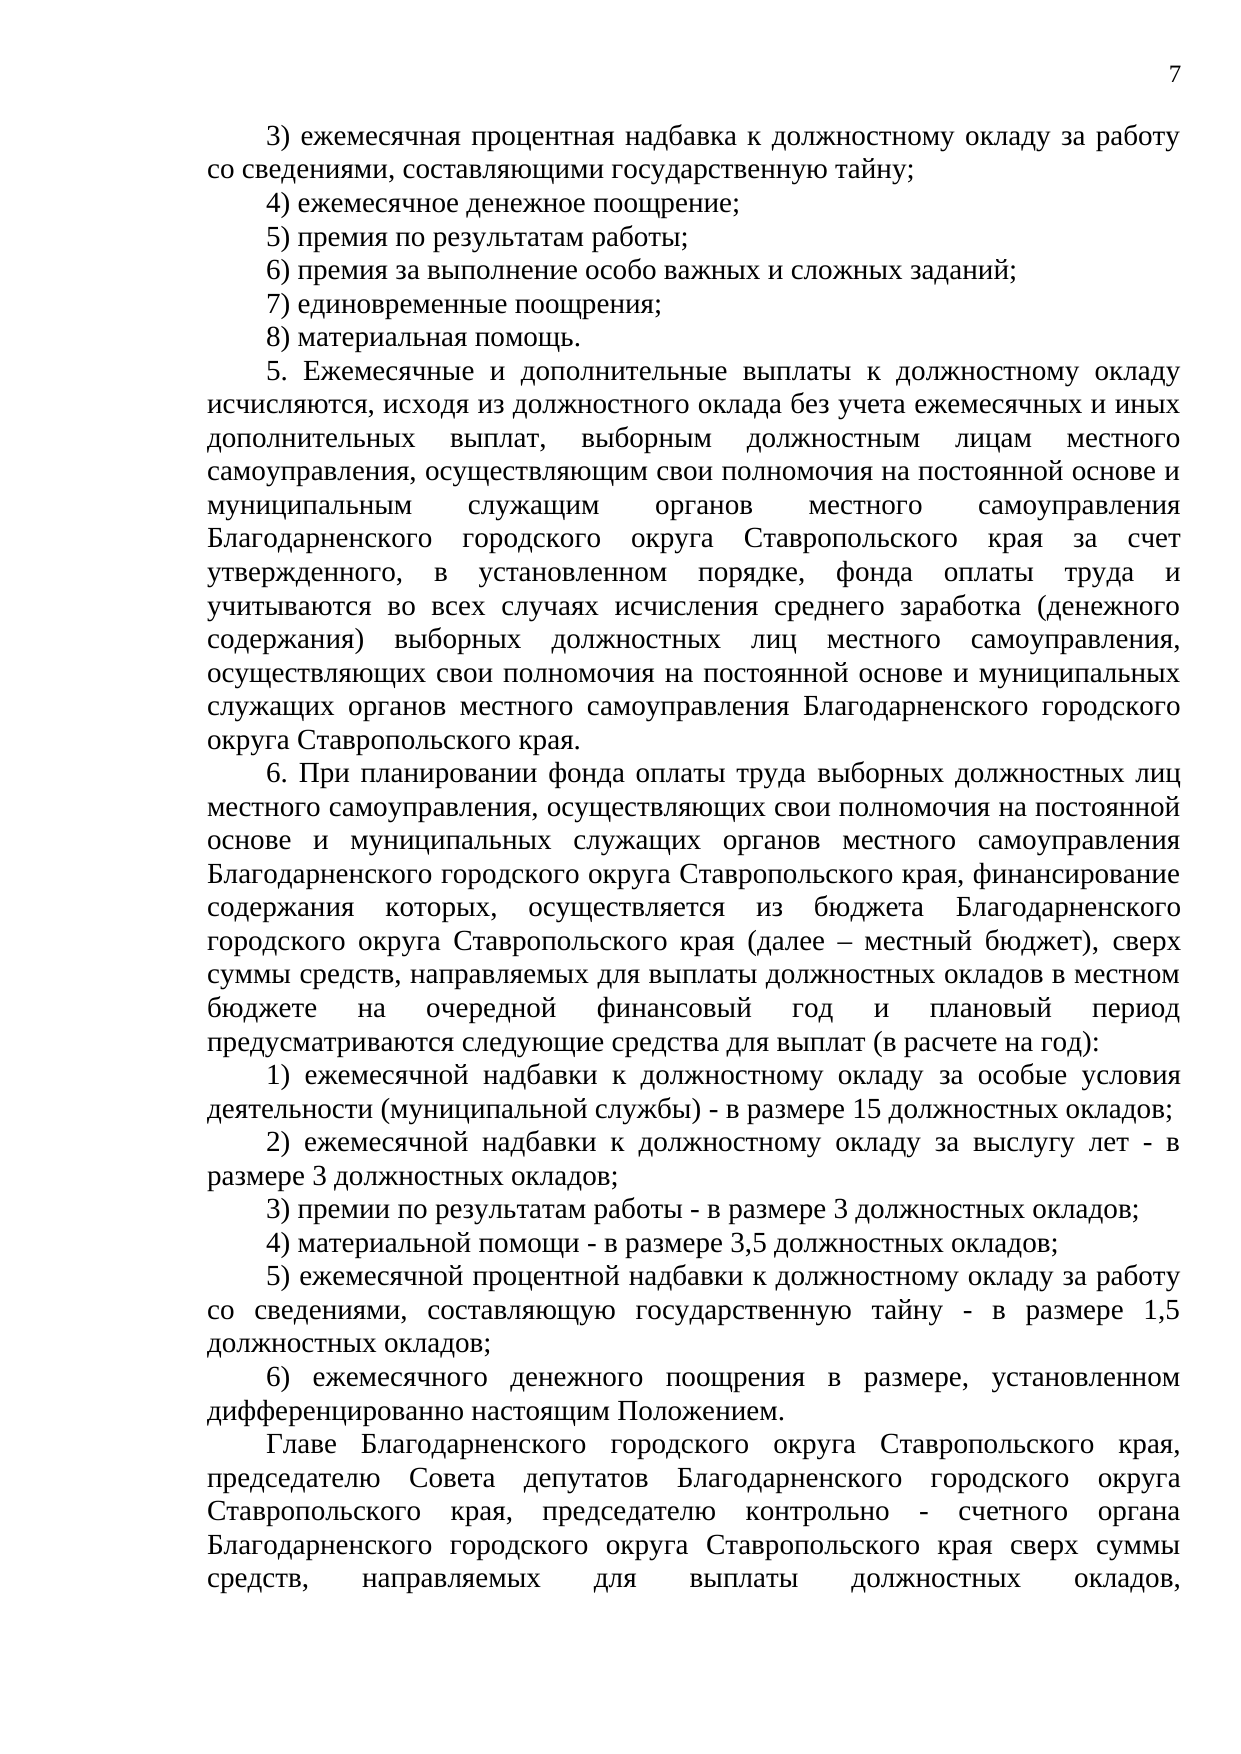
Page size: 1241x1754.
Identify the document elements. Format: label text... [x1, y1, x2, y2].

text 3) премии по результатам работы - в размере 3 должностных окладов; [207, 1191, 1181, 1225]
text 5. Ежемесячные и дополнительные выплаты к должностному окладу исчисляются, исходя из должностного оклада без учета ежемесячных и иных дополнительных выплат, выборным должностным лицам местного самоуправления, осуществляющим свои полномочия на постоянной основе и муниципальным служащим органов местного самоуправления Благодарненского городского округа Ставропольского края за счет утвержденного, в установленном порядке, фонда оплаты труда и учитываются во всех случаях исчисления среднего заработка (денежного содержания) выборных должностных лиц местного самоуправления, осуществляющих свои полномочия на постоянной основе и муниципальных служащих органов местного самоуправления Благодарненского городского округа Ставропольского края. [207, 353, 1181, 755]
text 5) ежемесячной процентной надбавки к должностному окладу за работу со сведениями, составляющую государственную тайну - в размере 1,5 должностных окладов; [207, 1258, 1181, 1359]
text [207, 1426, 1181, 1594]
text 7) единовременные поощрения; [207, 286, 1181, 319]
text 6. При планировании фонда оплаты труда выборных должностных лиц местного самоуправления, осуществляющих свои полномочия на постоянной основе и муниципальных служащих органов местного самоуправления Благодарненского городского округа Ставропольского края, финансирование содержания которых, осуществляется из бюджета Благодарненского городского округа Ставропольского края (далее – местный бюджет), сверх суммы средств, направляемых для выплаты должностных окладов в местном бюджете на очередной финансовый год и плановый период предусматриваются следующие средства для выплат (в расчете на год): [207, 755, 1181, 1057]
text 4) материальной помощи - в размере 3,5 должностных окладов; [207, 1225, 1181, 1258]
text 1) ежемесячной надбавки к должностному окладу за особые условия деятельности (муниципальной службы) - в размере 15 должностных окладов; [207, 1057, 1181, 1124]
text 3) ежемесячная процентная надбавка к должностному окладу за работу со сведениями, составляющими государственную тайну; [207, 118, 1181, 185]
text 5) премия по результатам работы; [207, 219, 1181, 252]
text 8) материальная помощь. [207, 319, 1181, 353]
text 4) ежемесячное денежное поощрение; [207, 185, 1181, 219]
text 6) премия за выполнение особо важных и сложных заданий; [207, 252, 1181, 286]
text 6) ежемесячного денежного поощрения в размере, установленном дифференцированно настоящим Положением. [207, 1359, 1181, 1426]
text 2) ежемесячной надбавки к должностному окладу за выслугу лет - в размере 3 должностных окладов; [207, 1124, 1181, 1191]
